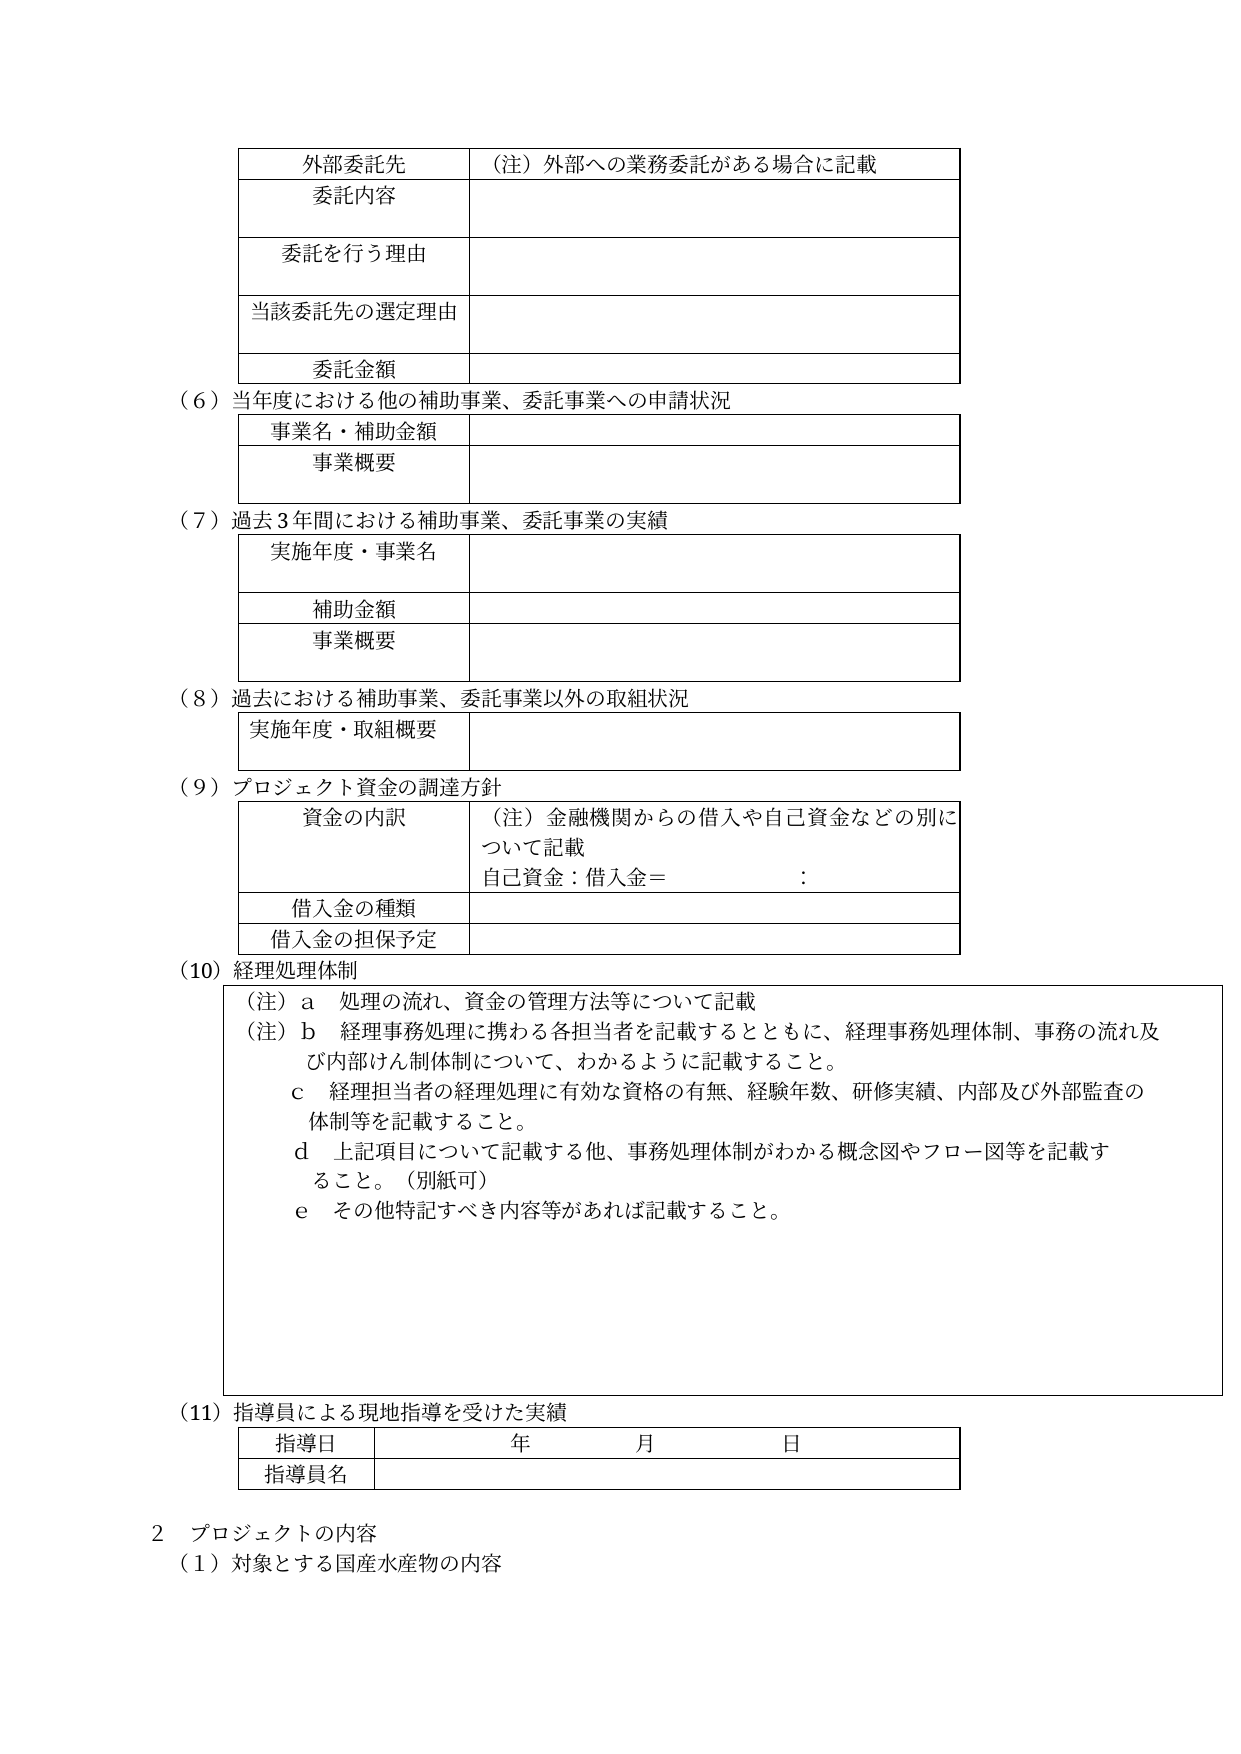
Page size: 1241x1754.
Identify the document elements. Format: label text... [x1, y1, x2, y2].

table_header （注）金融機関からの借入や自己資金などの別について記載 自己資金：借入金＝ ： [470, 802, 959, 892]
table_cell [470, 593, 959, 623]
table_cell 借入金の担保予定 [239, 924, 469, 953]
text （７）過去3年間における補助事業、委託事業の実績 [148, 504, 1005, 534]
table_cell [470, 624, 959, 681]
table_header [470, 713, 959, 770]
table_cell 事業概要 [239, 624, 469, 681]
table_cell [470, 180, 959, 237]
table_cell 指導員名 [239, 1459, 374, 1488]
table_header 実施年度・事業名 [239, 535, 469, 592]
table_cell [470, 446, 959, 503]
text （８）過去における補助事業、委託事業以外の取組状況 [148, 682, 1005, 712]
table_header 年 月 日 [375, 1428, 959, 1457]
table_cell [470, 354, 959, 383]
table_header 外部委託先 [239, 149, 469, 179]
table_header （注）ａ 処理の流れ、資金の管理方法等について記載 （注）ｂ 経理事務処理に携わる各担当者を記載するとともに、経理事務処理体制、事務の流れ及び内部けん制体制について、わかるように記載すること。 ｃ 経理担当者の経理処理に有効な資格の有無、経験年数、研修実績、内部及び外部監査の体制等を記載すること。 ｄ 上記項目について記載する他、事務処理体制がわかる概念図やフロー図等を記載すること。（別紙可） ｅ その他特記すべき内容等があれば記載すること。 [224, 986, 1222, 1395]
table_cell 委託内容 [239, 180, 469, 237]
table_cell [470, 924, 959, 953]
table_cell [470, 296, 959, 352]
table_header 事業名・補助金額 [239, 415, 469, 445]
table_cell [470, 893, 959, 922]
table_header （注）外部への業務委託がある場合に記載 [470, 149, 959, 179]
table_cell 委託金額 [239, 354, 469, 383]
table_cell 委託を行う理由 [239, 238, 469, 294]
table_cell 補助金額 [239, 593, 469, 623]
text （１）対象とする国産水産物の内容 [148, 1548, 1092, 1578]
table_header [470, 535, 959, 592]
table_header 実施年度・取組概要 [239, 713, 469, 770]
table_cell 事業概要 [239, 446, 469, 503]
text ２ プロジェクトの内容 [148, 1518, 1005, 1548]
table_cell [470, 238, 959, 294]
table_cell 借入金の種類 [239, 893, 469, 922]
table_header 指導日 [239, 1428, 374, 1457]
text （11）指導員による現地指導を受けた実績 [148, 1396, 1005, 1427]
text （６）当年度における他の補助事業、委託事業への申請状況 [148, 384, 1005, 414]
table_header [470, 415, 959, 445]
table_header 資金の内訳 [239, 802, 469, 892]
table_cell [375, 1459, 959, 1488]
text （９）プロジェクト資金の調達方針 [168, 771, 1005, 801]
text （10）経理処理体制 [148, 954, 1005, 984]
table_cell 当該委託先の選定理由 [239, 296, 469, 352]
